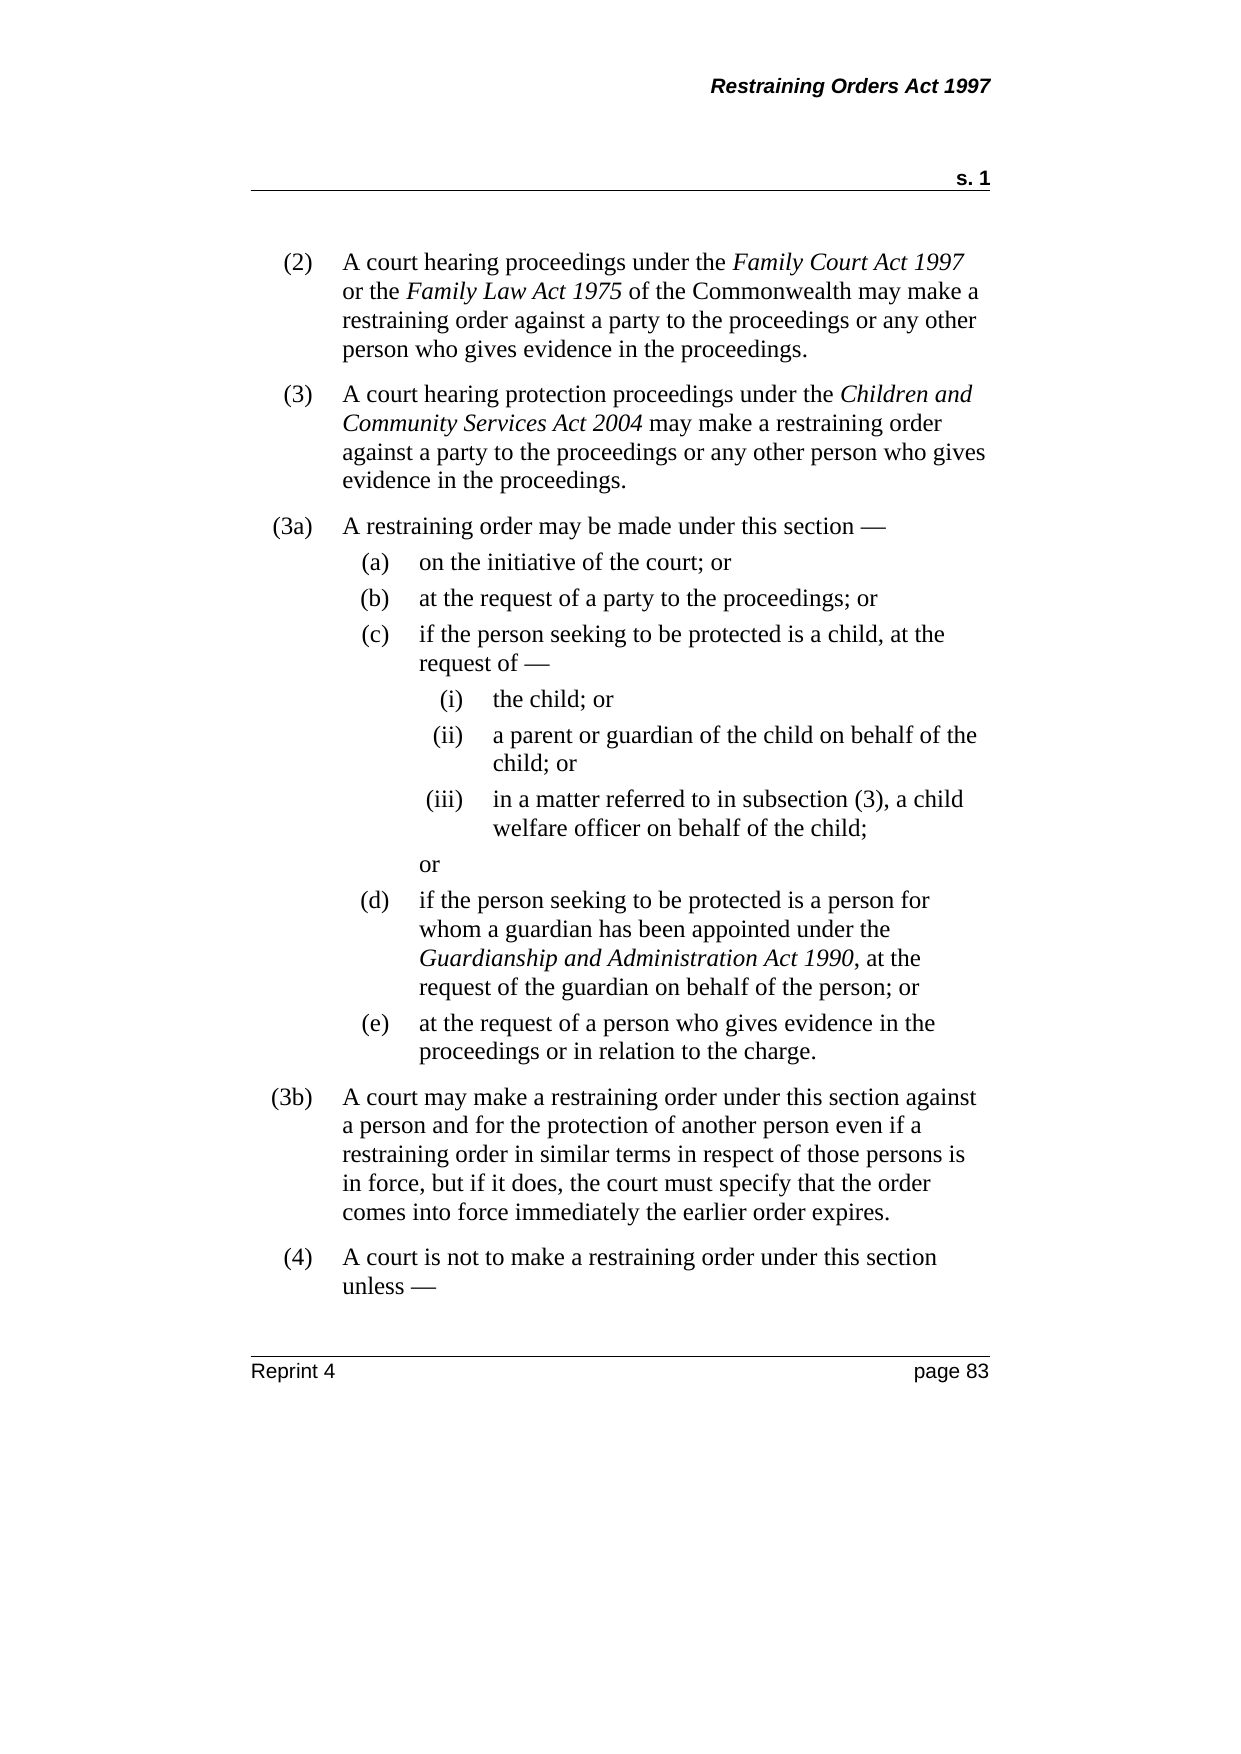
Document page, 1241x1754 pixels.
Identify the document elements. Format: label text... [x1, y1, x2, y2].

text (c) if the person seeking to be protected is a child, at the request of — [251, 619, 990, 676]
text or [251, 849, 990, 878]
text (d) if the person seeking to be protected is a person for whom a guardian has been appointed under the Guardianship and Administration Act 1990, at the request of the guardian on behalf of the person; or [251, 885, 990, 1000]
text (2) A court hearing proceedings under the Family Court Act 1997 or the Family Law Act 1975 of the Commonwealth may make a restraining order against a party to the proceedings or any other person who gives evidence in the proceedings. [251, 247, 990, 362]
text (i) the child; or [251, 684, 990, 712]
text (3a) A restraining order may be made under this section — [251, 511, 990, 539]
text (a) on the initiative of the court; or [251, 547, 990, 576]
text (b) at the request of a party to the proceedings; or [251, 583, 990, 612]
text (iii) in a matter referred to in subsection (3), a child welfare officer on behalf of the child; [251, 784, 990, 842]
text (ii) a parent or guardian of the child on behalf of the child; or [251, 720, 990, 777]
text (e) at the request of a person who gives evidence in the proceedings or in relation to the charge. [251, 1008, 990, 1065]
text (3b) A court may make a restraining order under this section against a person and for the protection of another person even if a restraining order in similar terms in respect of those persons is in force, but if it does, the court must specify that the order comes into force immediately the earlier order expires. [251, 1082, 990, 1226]
text (4) A court is not to make a restraining order under this section unless — [251, 1242, 990, 1300]
text (3) A court hearing protection proceedings under the Children and Community Services Act 2004 may make a restraining order against a party to the proceedings or any other person who gives evidence in the proceedings. [251, 379, 990, 494]
